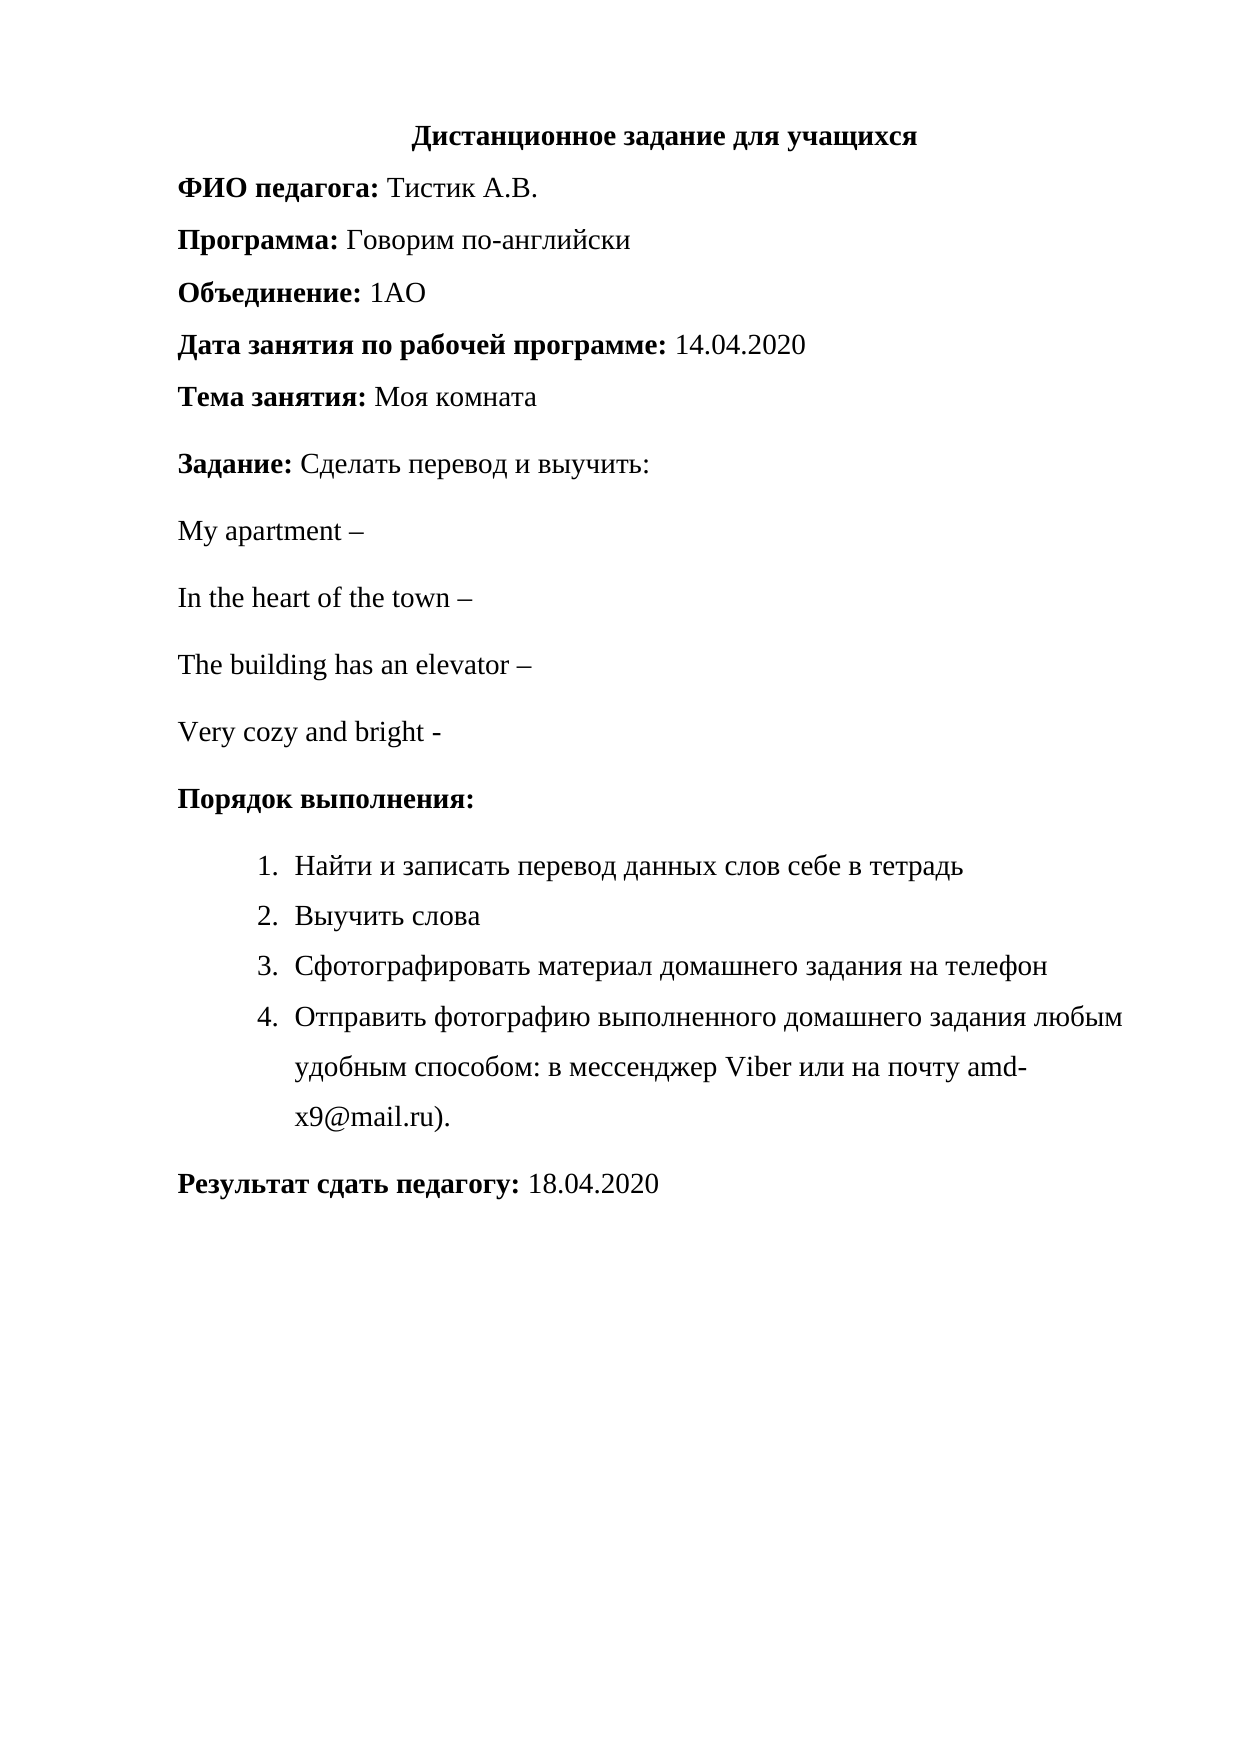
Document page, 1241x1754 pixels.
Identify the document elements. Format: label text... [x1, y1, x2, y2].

text Дистанционное задание для учащихся [177, 118, 1152, 152]
text Объединение: 1АО [177, 275, 1152, 308]
text Тема занятия: Моя комната [177, 379, 1152, 413]
list Найти и записать перевод данных слов себе в тетрадь [257, 848, 1152, 881]
text Задание: Сделать перевод и выучить: [177, 446, 1152, 479]
text Программа: Говорим по-английски [177, 222, 1152, 256]
list Сфотографировать материал домашнего задания на телефон [257, 948, 1152, 982]
list Выучить слова [257, 898, 1152, 932]
text Дата занятия по рабочей программе: 14.04.2020 [177, 327, 1152, 360]
text Порядок выполнения: [177, 781, 1152, 814]
text My apartment – [177, 513, 1152, 547]
list Отправить фотографию выполненного домашнего задания любым удобным способом: в мессенджер Viber или на почту amd-x9@mail.ru). [257, 999, 1152, 1133]
text ФИО педагога: Тистик А.В. [177, 170, 1152, 204]
text Результат сдать педагогу: 18.04.2020 [177, 1166, 1152, 1200]
text Very cozy and bright - [177, 714, 1152, 747]
text The building has an elevator – [177, 647, 1152, 681]
text In the heart of the town – [177, 580, 1152, 613]
